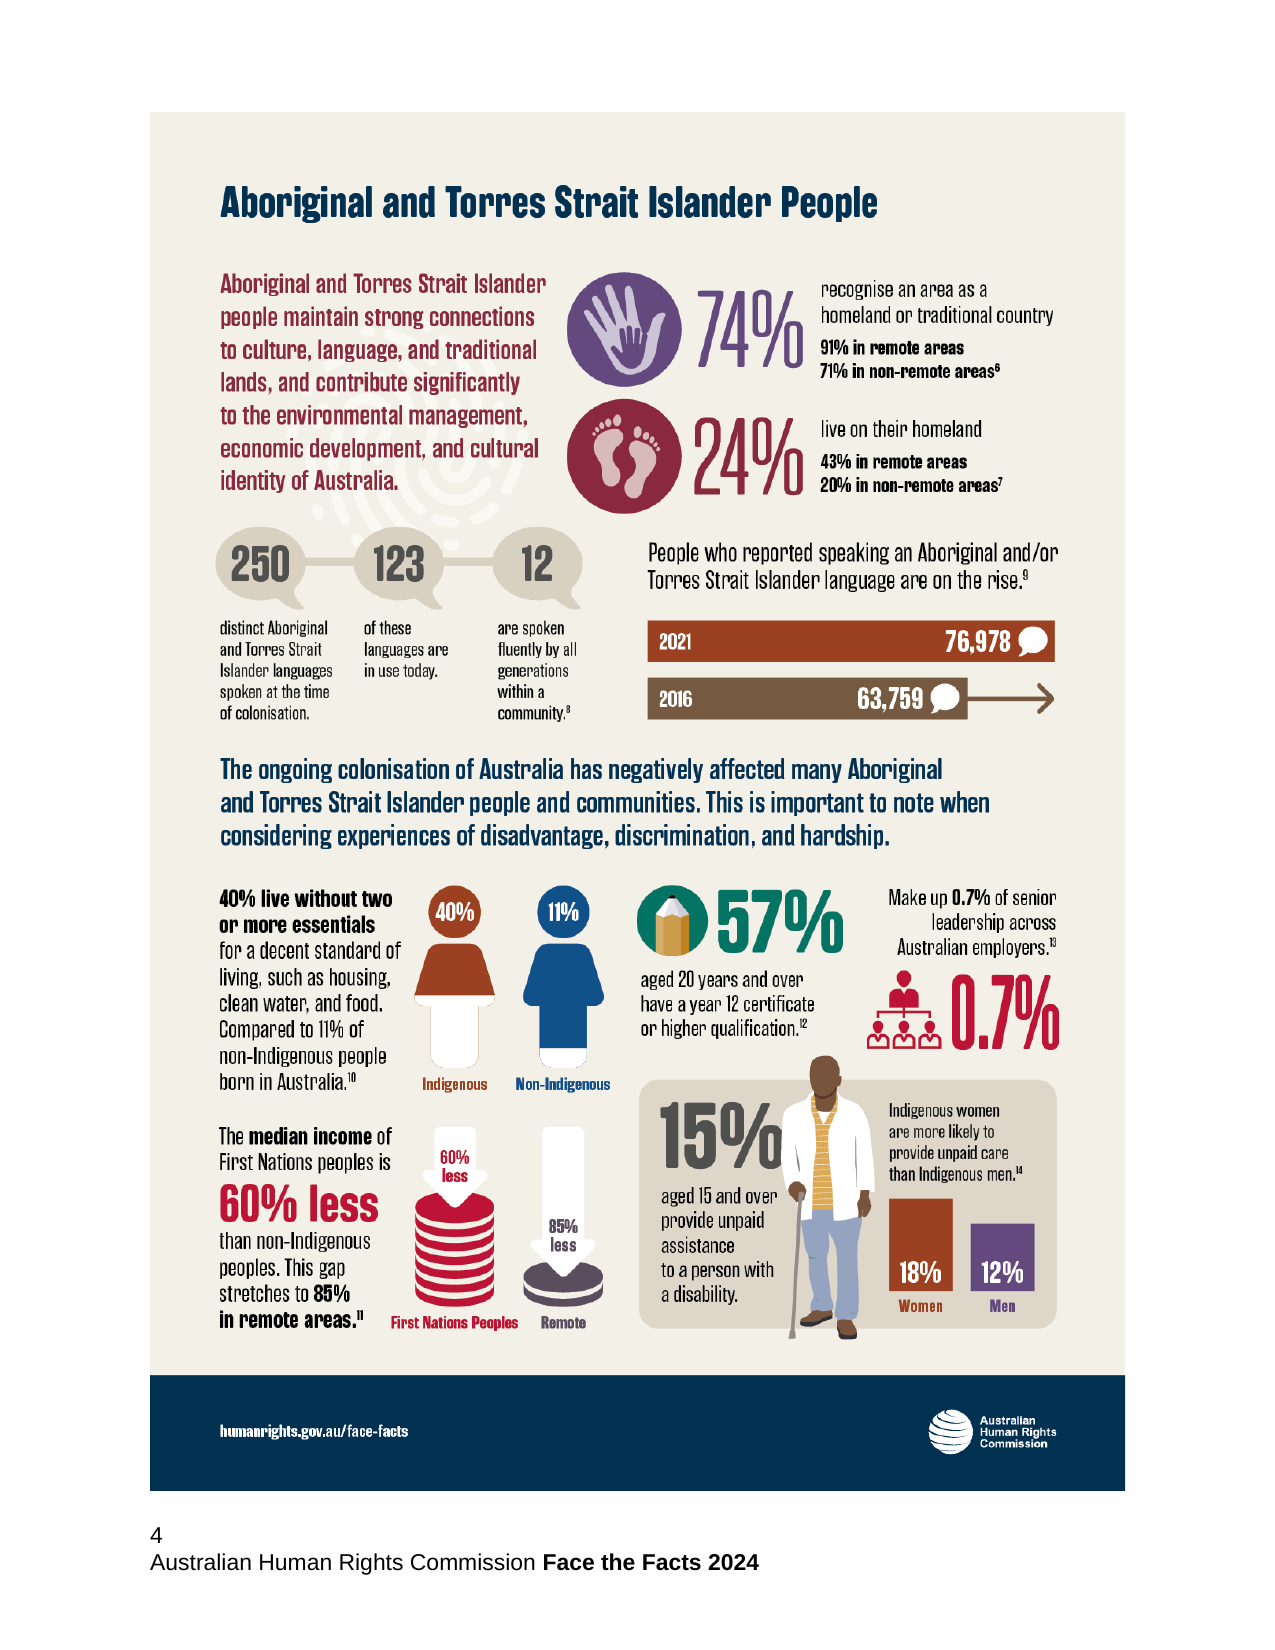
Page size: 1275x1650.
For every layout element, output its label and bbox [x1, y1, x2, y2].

picture [150, 112, 1125, 1491]
